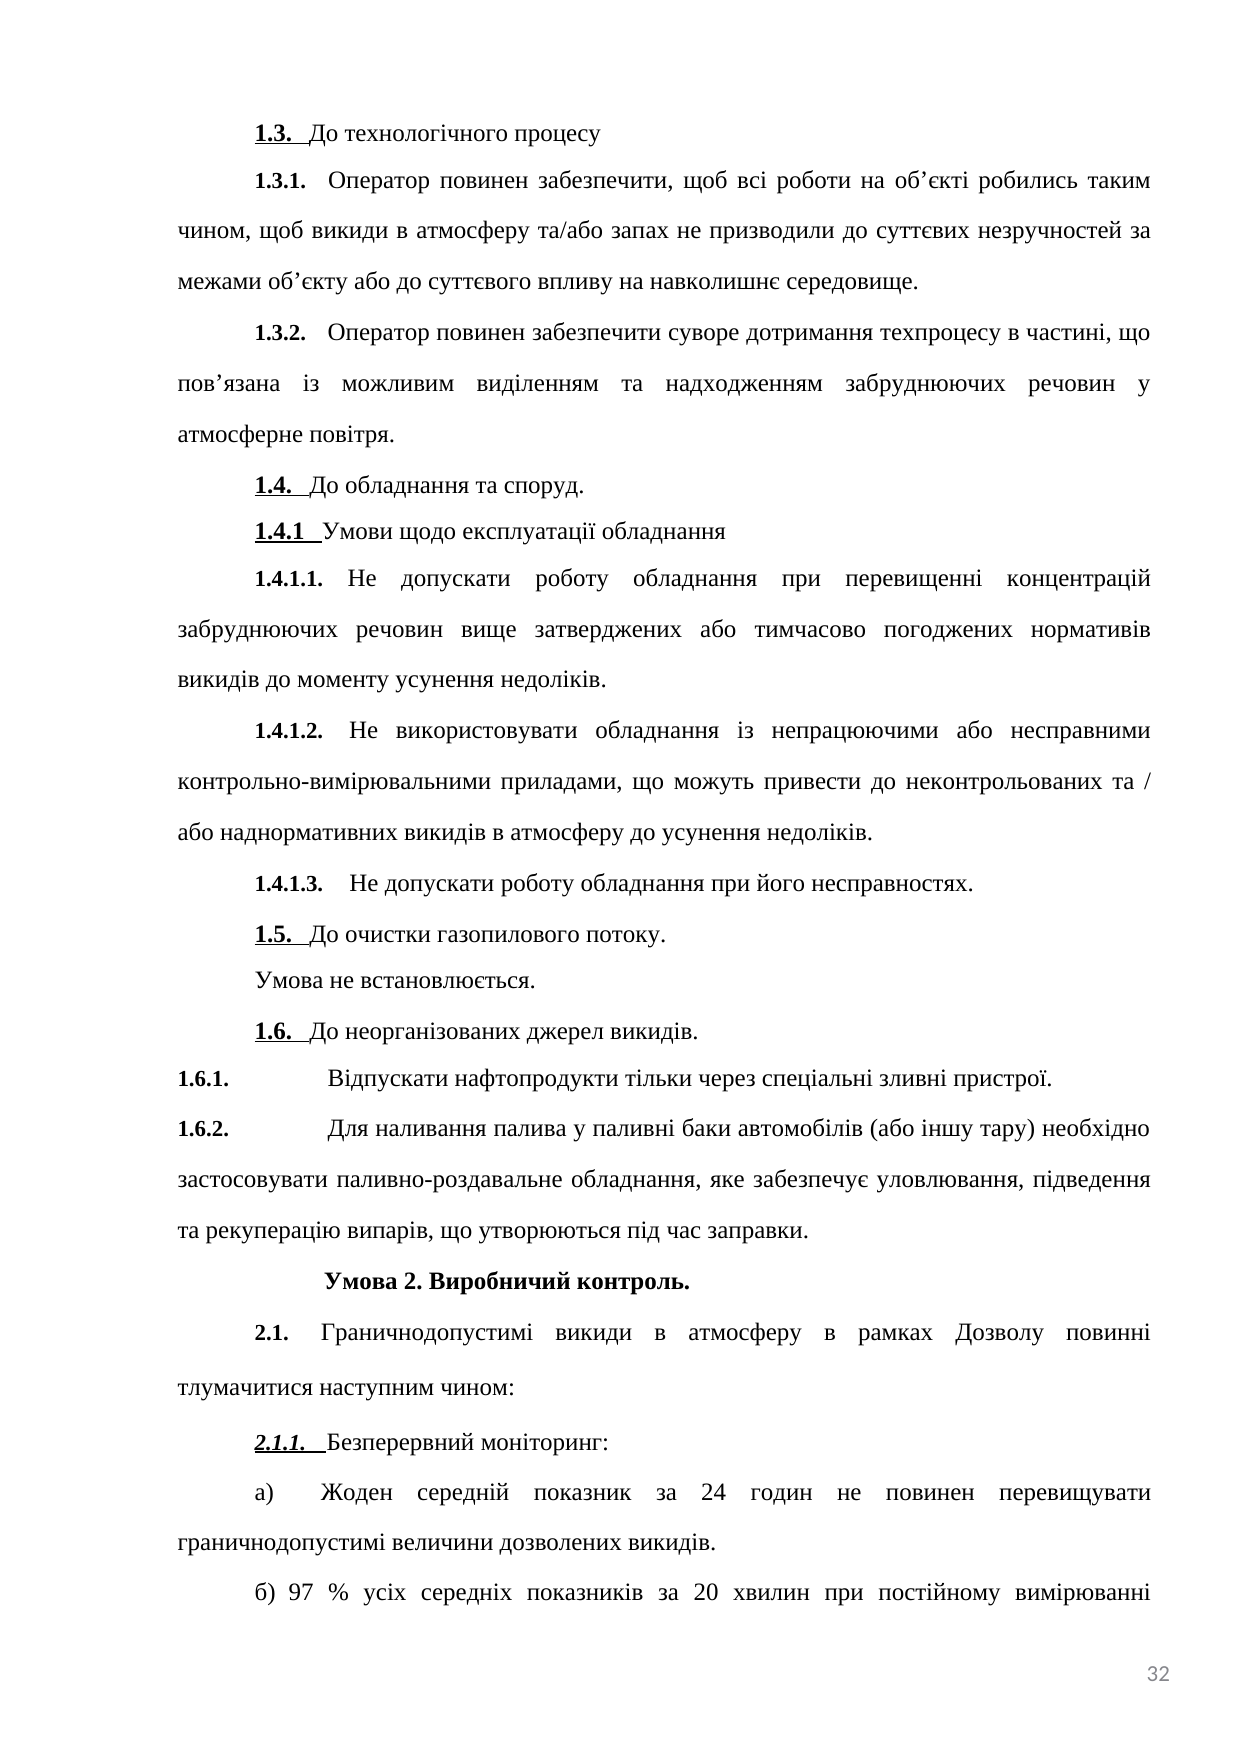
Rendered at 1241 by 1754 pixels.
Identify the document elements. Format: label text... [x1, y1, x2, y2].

list Оператор повинен забезпечити, щоб всі роботи на об’єкті робились таким чином, щоб викиди в атмосферу та/або запах не призводили до суттєвих незручностей за межами об’єкту або до суттєвого впливу на навколишнє середовище. [177, 165, 1152, 295]
list Відпускати нафтопродукти тільки через спеціальні зливні пристрої. [177, 1063, 1152, 1091]
list Граничнодопустимі викиди в атмосферу в рамках Дозволу повинні тлумачитися наступним чином: [177, 1317, 1152, 1401]
text а) Жоден середній показник за 24 годин не повинен перевищувати граничнодопустимі величини дозволених викидів. [177, 1477, 1152, 1556]
list Умови щодо експлуатації обладнання [177, 516, 1152, 545]
list До обладнання та споруд. [177, 470, 1152, 498]
list До неорганізованих джерел викидів. [177, 1016, 1152, 1045]
list Не використовувати обладнання із непрацюючими або несправними контрольно-вимірювальними приладами, що можуть привести до неконтрольованих та / або наднормативних викидів в атмосферу до усунення недоліків. [177, 715, 1152, 846]
list Не допускати роботу обладнання при перевищенні концентрацій забруднюючих речовин вище затверджених або тимчасово погоджених нормативів викидів до моменту усунення недоліків. [177, 563, 1152, 693]
list Для наливання палива у паливні баки автомобілів (або іншу тару) необхідно застосовувати паливно-роздавальне обладнання, яке забезпечує уловлювання, підведення та рекуперацію випарів, що утворюються під час заправки. [177, 1113, 1152, 1244]
list Не допускати роботу обладнання при його несправностях. [177, 868, 1152, 897]
text Умова 2. Виробничий контроль. [177, 1266, 1152, 1295]
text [177, 1577, 1152, 1606]
list До очистки газопилового потоку. [177, 919, 1152, 947]
list Оператор повинен забезпечити суворе дотримання техпроцесу в частині, що пов’язана із можливим виділенням та надходженням забруднюючих речовин у атмосферне повітря. [177, 317, 1152, 448]
list Безперервний моніторинг: [177, 1427, 1152, 1455]
text Умова не встановлюється. [177, 965, 1152, 994]
list До технологічного процесу [177, 118, 1152, 147]
